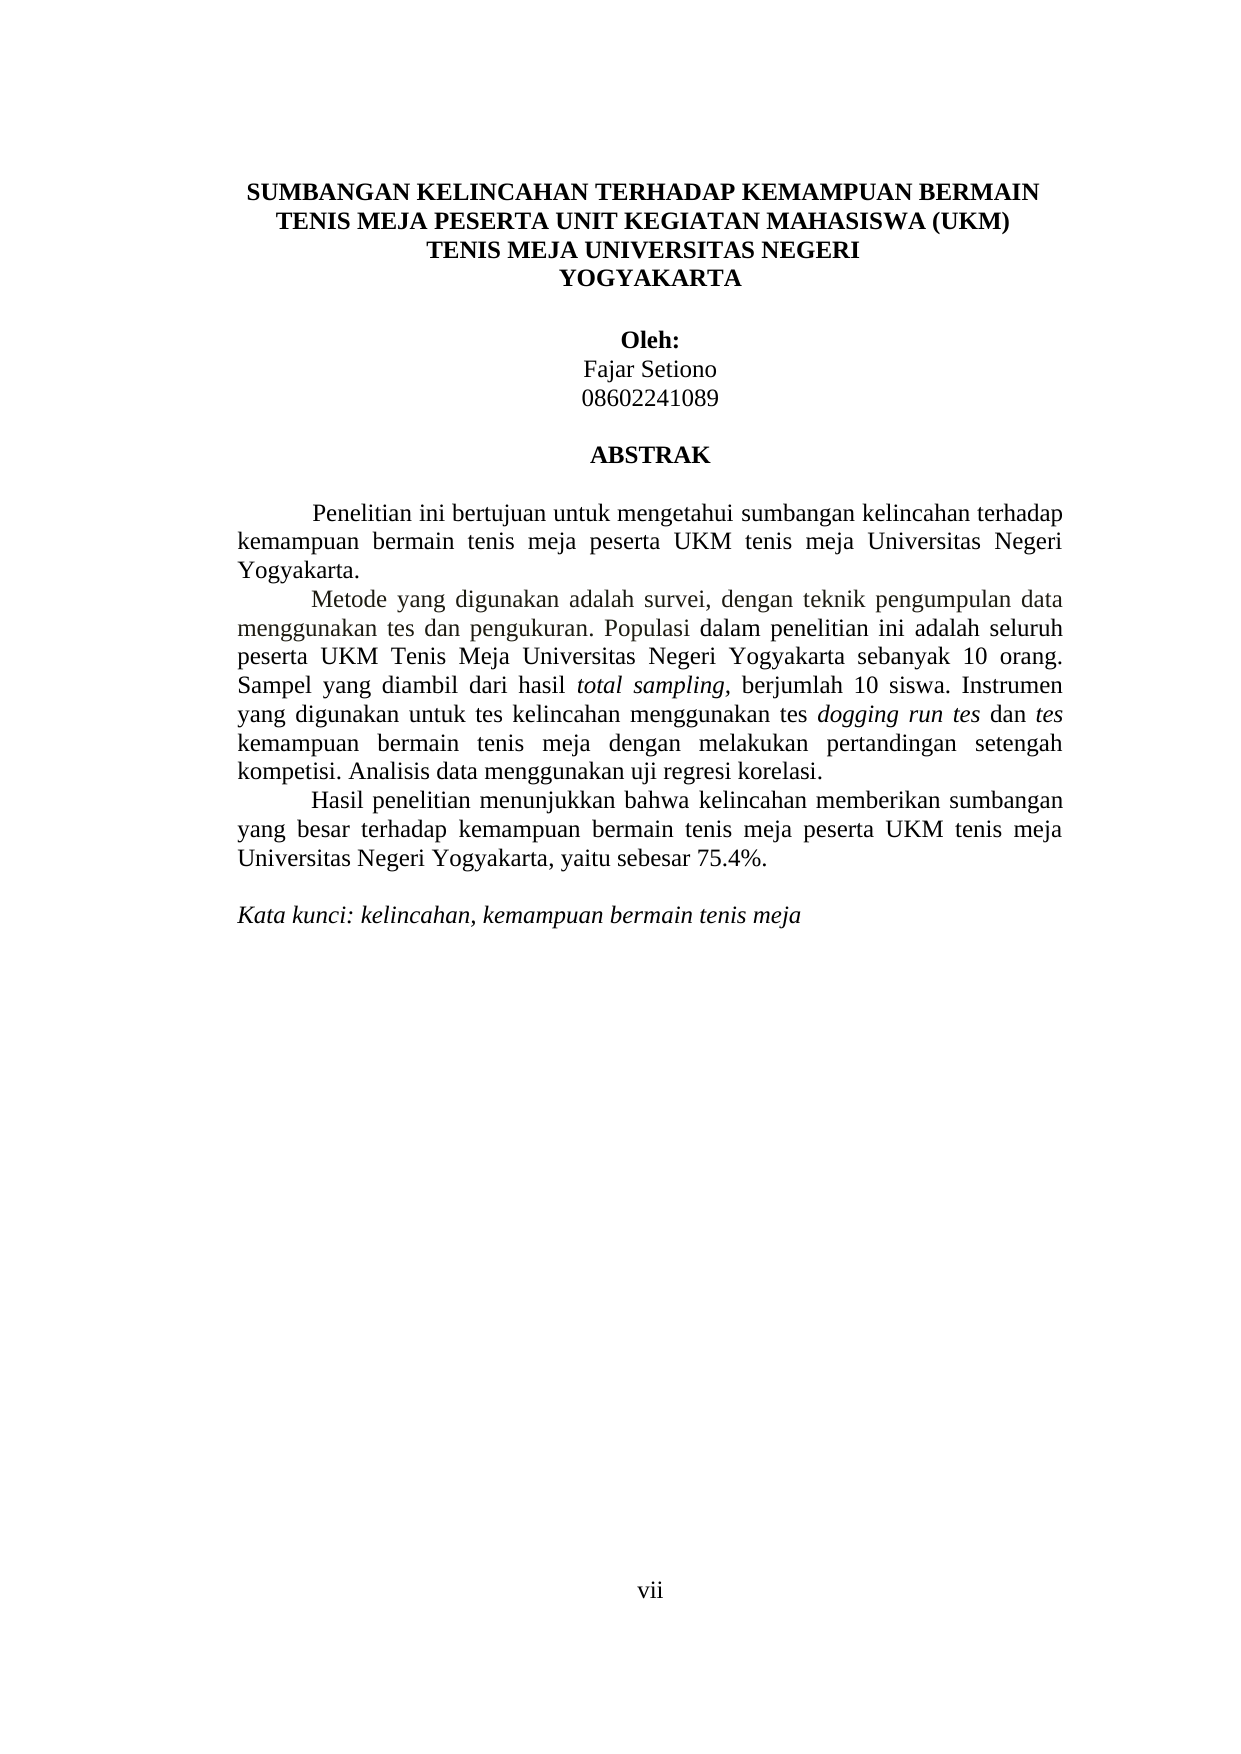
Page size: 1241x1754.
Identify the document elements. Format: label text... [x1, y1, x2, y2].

text Oleh: [237, 325, 1063, 354]
subtitle ABSTRAK [237, 440, 1063, 469]
text Fajar Setiono [237, 354, 1063, 383]
text YOGYAKARTA [237, 263, 1063, 292]
text Penelitian ini bertujuan untuk mengetahui sumbangan kelincahan terhadap kemampuan bermain tenis meja peserta UKM tenis meja Universitas Negeri Yogyakarta. [237, 498, 1063, 584]
text Kata kunci: kelincahan, kemampuan bermain tenis meja [237, 900, 1063, 929]
text 08602241089 [237, 383, 1063, 411]
text SUMBANGAN KELINCAHAN TERHADAP KEMAMPUAN BERMAIN TENIS MEJA PESERTA UNIT KEGIATAN MAHASISWA (UKM) [237, 177, 1049, 235]
text Hasil penelitian menunjukkan bahwa kelincahan memberikan sumbangan yang besar terhadap kemampuan bermain tenis meja peserta UKM tenis meja Universitas Negeri Yogyakarta, yaitu sebesar 75.4%. [237, 785, 1063, 871]
text Metode yang digunakan adalah survei, dengan teknik pengumpulan data menggunakan tes dan pengukuran. Populasi dalam penelitian ini adalah seluruh peserta UKM Tenis Meja Universitas Negeri Yogyakarta sebanyak 10 orang. Sampel yang diambil dari hasil total sampling, berjumlah 10 siswa. Instrumen yang digunakan untuk tes kelincahan menggunakan tes dogging run tes dan tes kemampuan bermain tenis meja dengan melakukan pertandingan setengah kompetisi. Analisis data menggunakan uji regresi korelasi. [237, 584, 1063, 785]
text TENIS MEJA UNIVERSITAS NEGERI [237, 235, 1049, 263]
